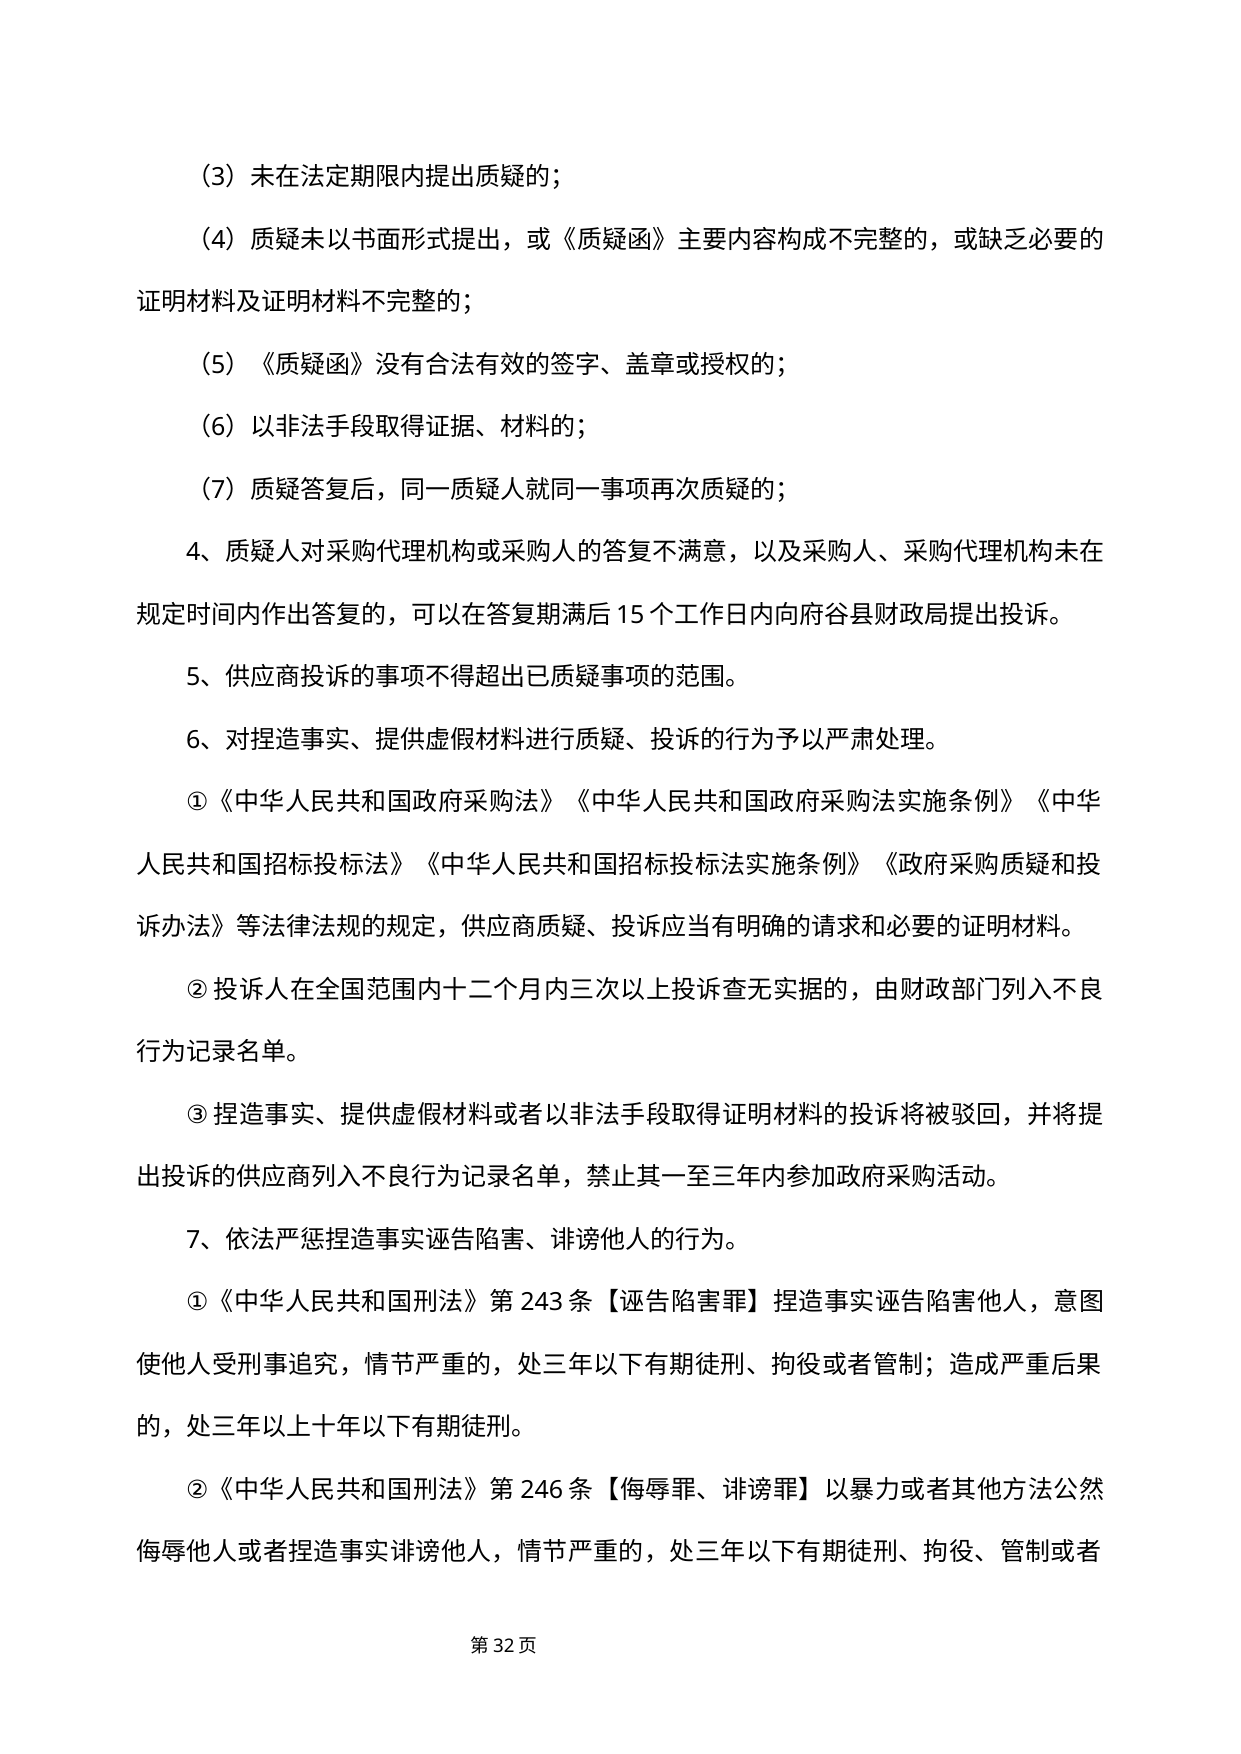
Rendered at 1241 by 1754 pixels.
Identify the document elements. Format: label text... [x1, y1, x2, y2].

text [136, 1448, 1104, 1573]
text 7、依法严惩捏造事实诬告陷害、诽谤他人的行为。 [136, 1198, 1104, 1261]
text 4、质疑人对采购代理机构或采购人的答复不满意，以及采购人、采购代理机构未在规定时间内作出答复的，可以在答复期满后15个工作日内向府谷县财政局提出投诉。 [136, 511, 1104, 636]
text （5）《质疑函》没有合法有效的签字、盖章或授权的； [136, 323, 1104, 386]
text 6、对捏造事实、提供虚假材料进行质疑、投诉的行为予以严肃处理。 [136, 698, 1104, 761]
text （6）以非法手段取得证据、材料的； [136, 386, 1104, 448]
text ③捏造事实、提供虚假材料或者以非法手段取得证明材料的投诉将被驳回，并将提出投诉的供应商列入不良行为记录名单，禁止其一至三年内参加政府采购活动。 [136, 1073, 1104, 1198]
text （4）质疑未以书面形式提出，或《质疑函》主要内容构成不完整的，或缺乏必要的证明材料及证明材料不完整的； [136, 198, 1104, 323]
text ②投诉人在全国范围内十二个月内三次以上投诉查无实据的，由财政部门列入不良行为记录名单。 [136, 948, 1104, 1073]
text 5、供应商投诉的事项不得超出已质疑事项的范围。 [136, 636, 1104, 698]
text ①《中华人民共和国政府采购法》《中华人民共和国政府采购法实施条例》《中华人民共和国招标投标法》《中华人民共和国招标投标法实施条例》《政府采购质疑和投诉办法》等法律法规的规定，供应商质疑、投诉应当有明确的请求和必要的证明材料。 [136, 761, 1104, 948]
text （3）未在法定期限内提出质疑的； [136, 136, 1104, 198]
text ①《中华人民共和国刑法》第243条【诬告陷害罪】捏造事实诬告陷害他人，意图使他人受刑事追究，情节严重的，处三年以下有期徒刑、拘役或者管制；造成严重后果的，处三年以上十年以下有期徒刑。 [136, 1261, 1104, 1448]
text （7）质疑答复后，同一质疑人就同一事项再次质疑的； [136, 448, 1104, 511]
